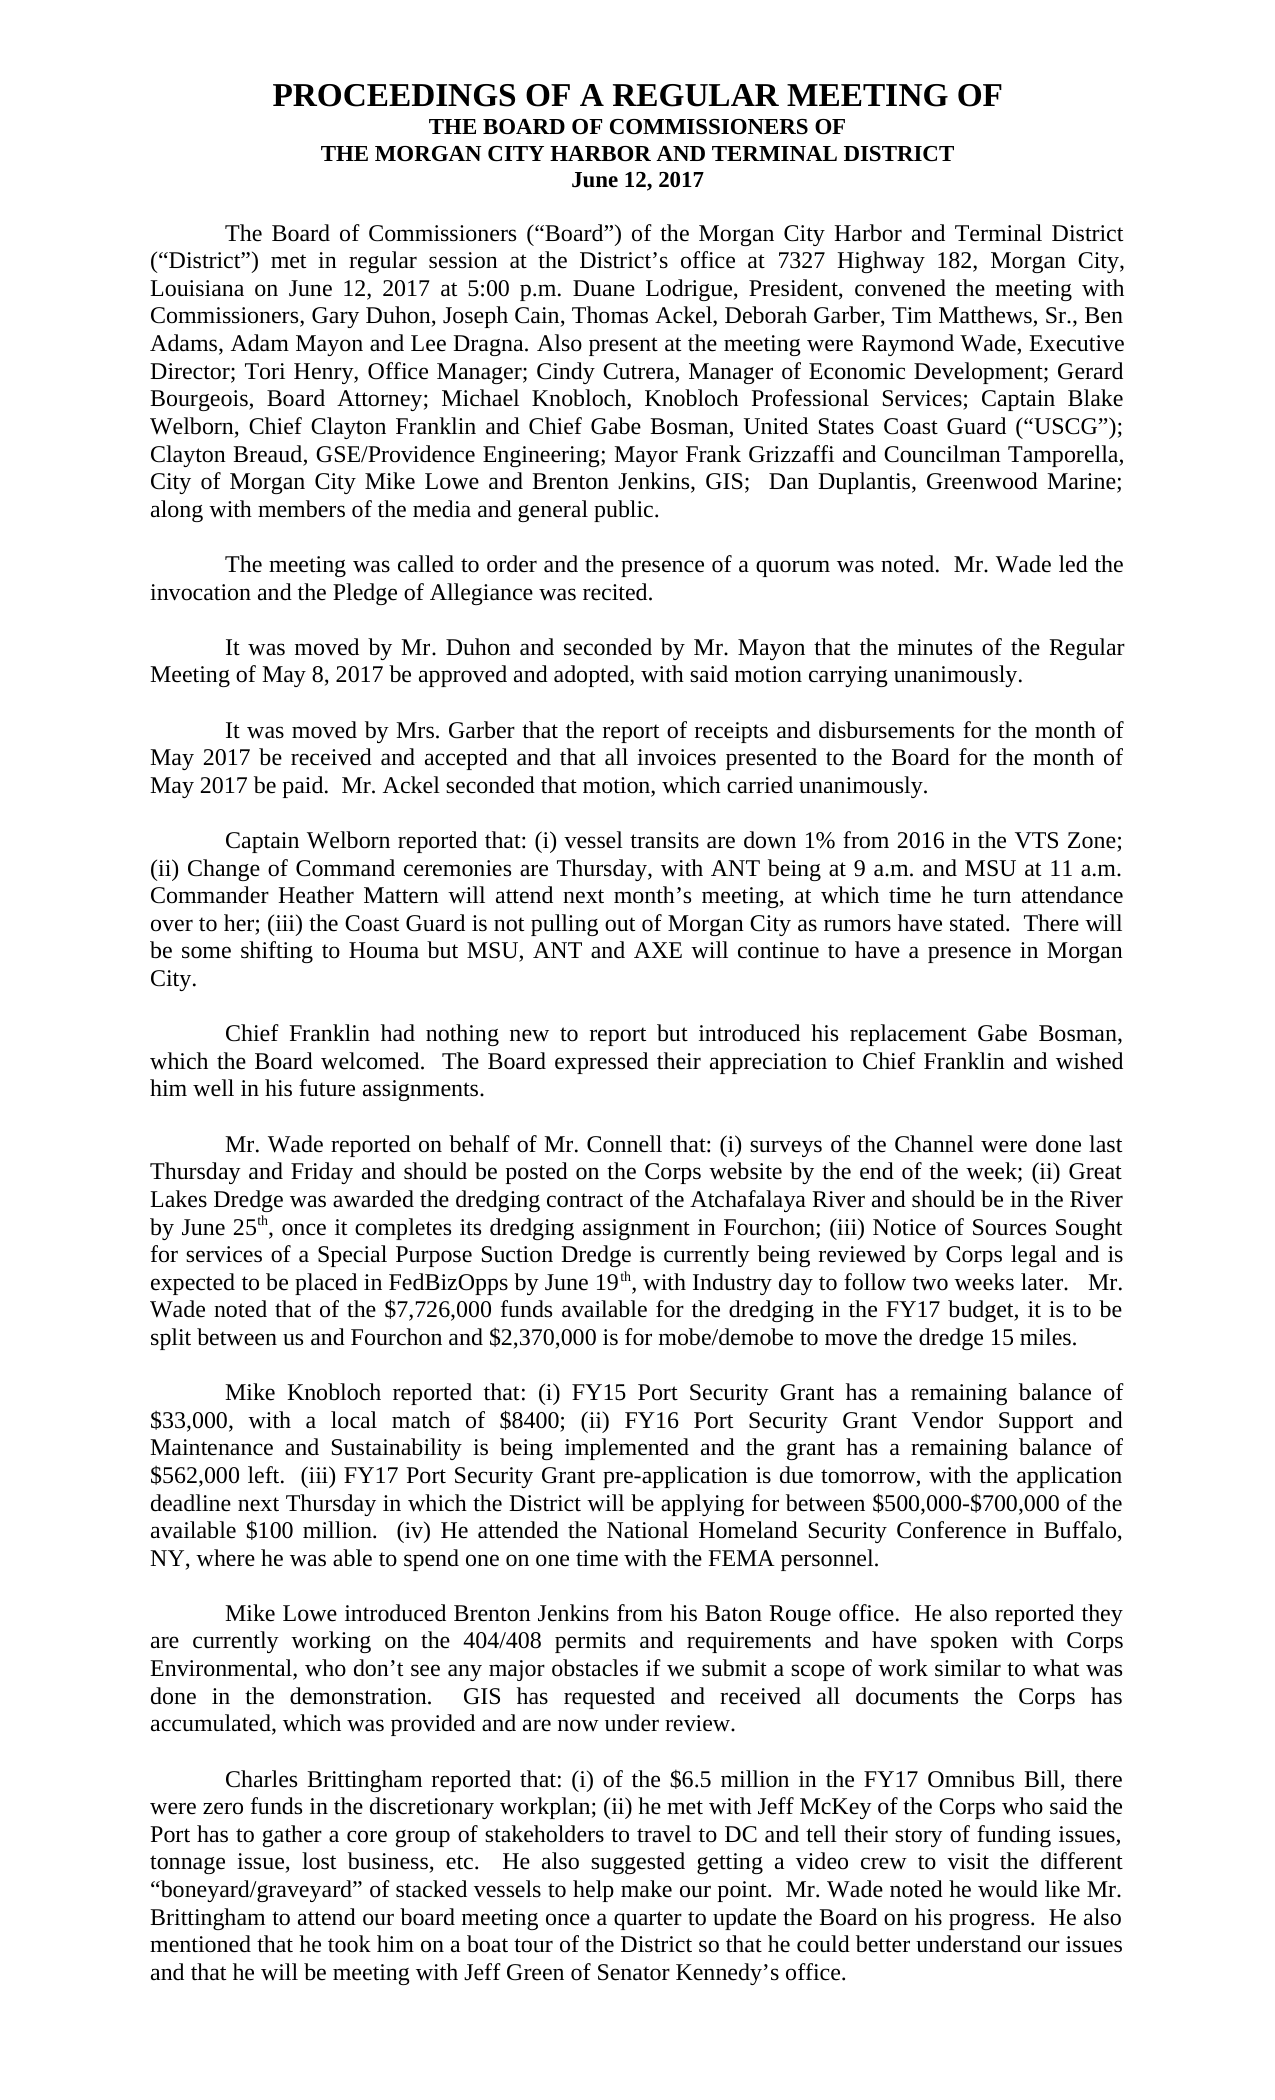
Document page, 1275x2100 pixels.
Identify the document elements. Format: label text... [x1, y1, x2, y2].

text Mike Lowe introduced Brenton Jenkins from his Baton Rouge office. He also reported they are currently working on the 404/408 permits and requirements and have spoken with Corps Environmental, who don’t see any major obstacles if we submit a scope of work similar to what was done in the demonstration. GIS has requested and received all documents the Corps has accumulated, which was provided and are now under review. [150, 1599, 1125, 1737]
text It was moved by Mrs. Garber that the report of receipts and disbursements for the month of May 2017 be received and accepted and that all invoices presented to the Board for the month of May 2017 be paid. Mr. Ackel seconded that motion, which carried unanimously. [150, 716, 1125, 798]
text THE MORGAN CITY HARBOR AND TERMINAL DISTRICT [150, 140, 1125, 166]
title PROCEEDINGS OF A REGULAR MEETING OF [150, 75, 1125, 113]
text Chief Franklin had nothing new to report but introduced his replacement Gabe Bosman, which the Board welcomed. The Board expressed their appreciation to Chief Franklin and wished him well in his future assignments. [150, 1019, 1125, 1102]
text THE BOARD OF COMMISSIONERS OF [150, 113, 1125, 140]
text The Board of Commissioners (“Board”) of the Morgan City Harbor and Terminal District (“District”) met in regular session at the District’s office at 7327 Highway 182, Morgan City, Louisiana on June 12, 2017 at 5:00 p.m. Duane Lodrigue, President, convened the meeting with Commissioners, Gary Duhon, Joseph Cain, Thomas Ackel, Deborah Garber, Tim Matthews, Sr., Ben Adams, Adam Mayon and Lee Dragna. Also present at the meeting were Raymond Wade, Executive Director; Tori Henry, Office Manager; Cindy Cutrera, Manager of Economic Development; Gerard Bourgeois, Board Attorney; Michael Knobloch, Knobloch Professional Services; Captain Blake Welborn, Chief Clayton Franklin and Chief Gabe Bosman, United States Coast Guard (“USCG”); Clayton Breaud, GSE/Providence Engineering; Mayor Frank Grizzaffi and Councilman Tamporella, City of Morgan City Mike Lowe and Brenton Jenkins, GIS; Dan Duplantis, Greenwood Marine; along with members of the media and general public. [150, 219, 1125, 522]
text It was moved by Mr. Duhon and seconded by Mr. Mayon that the minutes of the Regular Meeting of May 8, 2017 be approved and adopted, with said motion carrying unanimously. [150, 633, 1125, 688]
text The meeting was called to order and the presence of a quorum was noted. Mr. Wade led the invocation and the Pledge of Allegiance was recited. [150, 550, 1125, 605]
text June 12, 2017 [150, 166, 1125, 192]
text Mike Knobloch reported that: (i) FY15 Port Security Grant has a remaining balance of $33,000, with a local match of $8400; (ii) FY16 Port Security Grant Vendor Support and Maintenance and Sustainability is being implemented and the grant has a remaining balance of $562,000 left. (iii) FY17 Port Security Grant pre-application is due tomorrow, with the application deadline next Thursday in which the District will be applying for between $500,000-$700,000 of the available $100 million. (iv) He attended the National Homeland Security Conference in Buffalo, NY, where he was able to spend one on one time with the FEMA personnel. [150, 1378, 1125, 1571]
text Mr. Wade reported on behalf of Mr. Connell that: (i) surveys of the Channel were done last Thursday and Friday and should be posted on the Corps website by the end of the week; (ii) Great Lakes Dredge was awarded the dredging contract of the Atchafalaya River and should be in the River by June 25th, once it completes its dredging assignment in Fourchon; (iii) Notice of Sources Sought for services of a Special Purpose Suction Dredge is currently being reviewed by Corps legal and is expected to be placed in FedBizOpps by June 19th, with Industry day to follow two weeks later. Mr. Wade noted that of the $7,726,000 funds available for the dredging in the FY17 budget, it is to be split between us and Fourchon and $2,370,000 is for mobe/demobe to move the dredge 15 miles. [150, 1130, 1125, 1351]
text Charles Brittingham reported that: (i) of the $6.5 million in the FY17 Omnibus Bill, there were zero funds in the discretionary workplan; (ii) he met with Jeff McKey of the Corps who said the Port has to gather a core group of stakeholders to travel to DC and tell their story of funding issues, tonnage issue, lost business, etc. He also suggested getting a video crew to visit the different “boneyard/graveyard” of stacked vessels to help make our point. Mr. Wade noted he would like Mr. Brittingham to attend our board meeting once a quarter to update the Board on his progress. He also mentioned that he took him on a boat tour of the District so that he could better understand our issues and that he will be meeting with Jeff Green of Senator Kennedy’s office. [150, 1764, 1125, 1985]
text Captain Welborn reported that: (i) vessel transits are down 1% from 2016 in the VTS Zone; (ii) Change of Command ceremonies are Thursday, with ANT being at 9 a.m. and MSU at 11 a.m. Commander Heather Mattern will attend next month’s meeting, at which time he turn attendance over to her; (iii) the Coast Guard is not pulling out of Morgan City as rumors have stated. There will be some shifting to Houma but MSU, ANT and AXE will continue to have a presence in Morgan City. [150, 826, 1125, 992]
